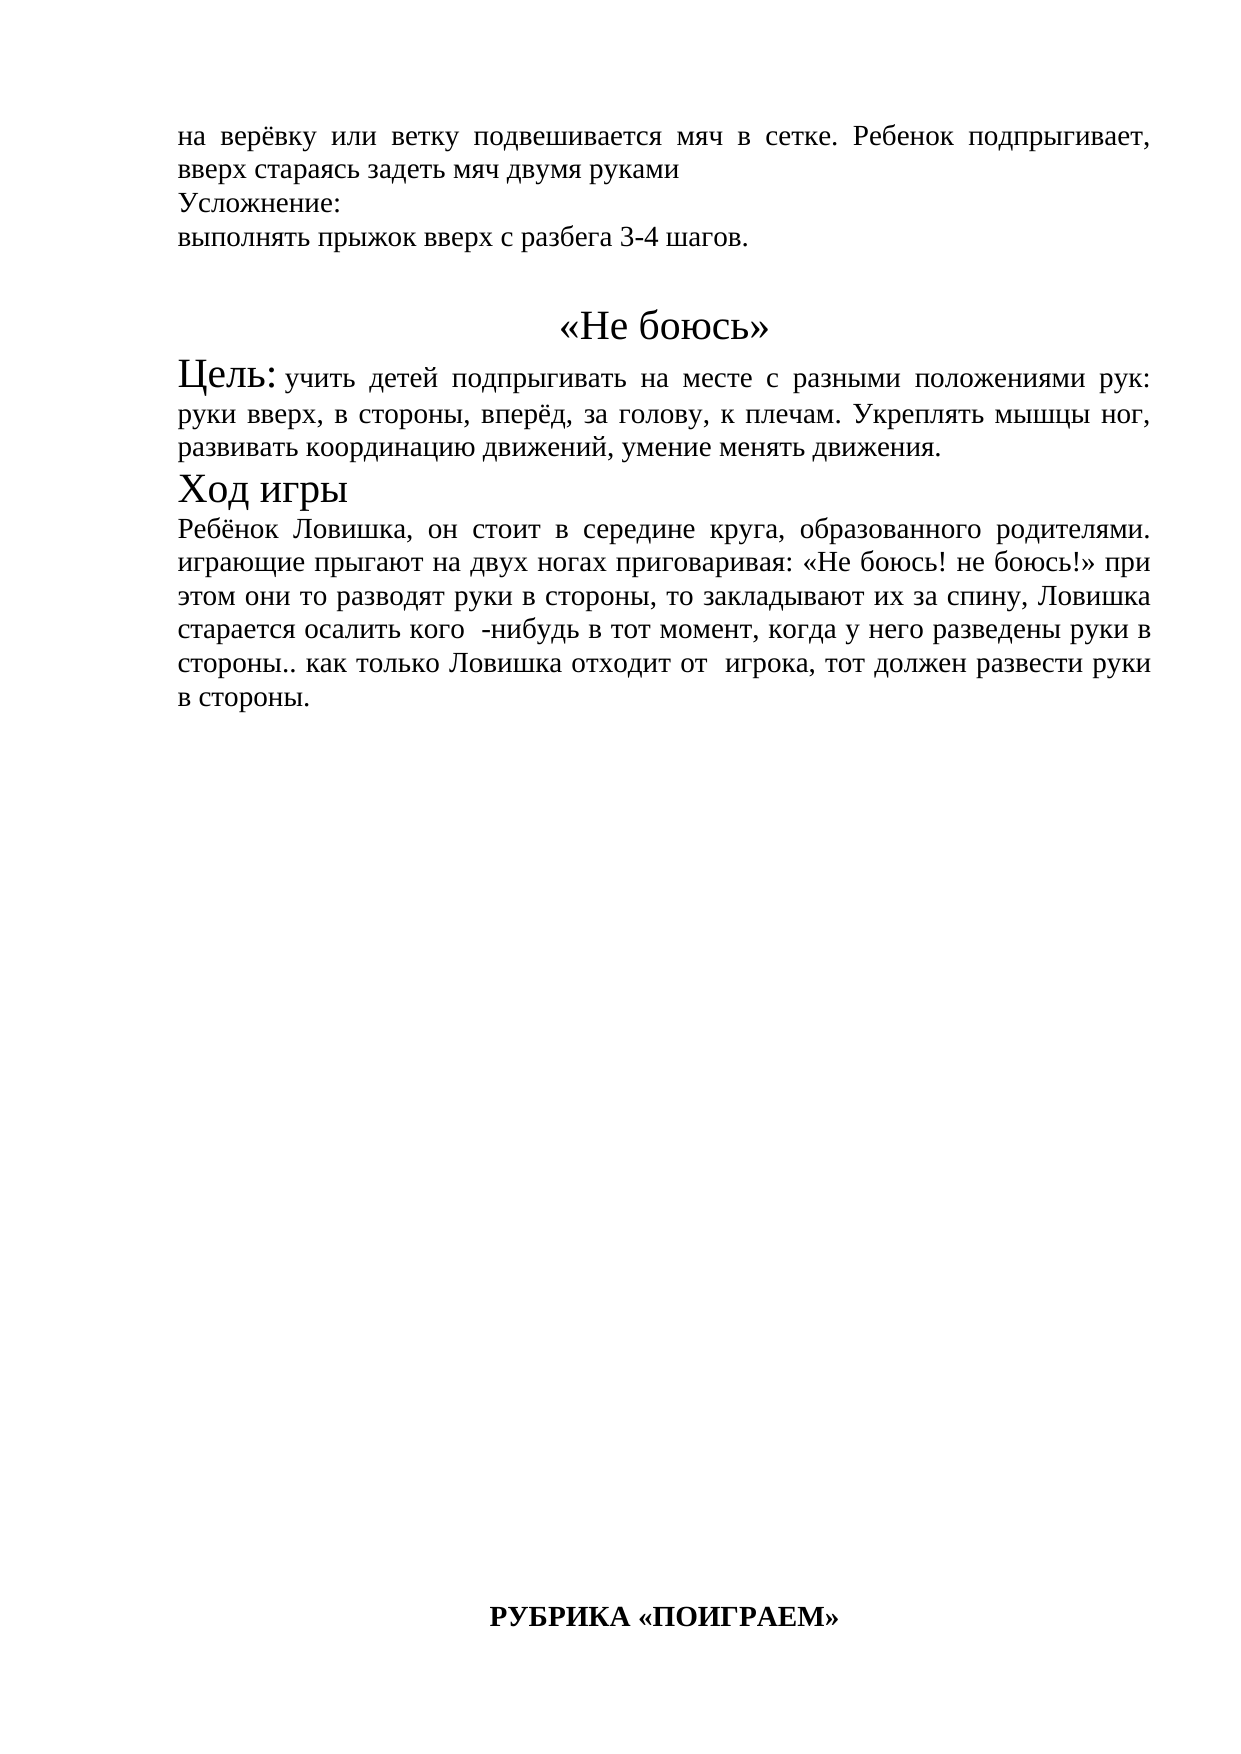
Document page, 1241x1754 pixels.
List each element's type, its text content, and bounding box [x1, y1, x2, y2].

text Ребёнок Ловишка, он стоит в середине круга, образованного родителями. играющие прыгают на двух ногах приговаривая: «Не боюсь! не боюсь!» при этом они то разводят руки в стороны, то закладывают их за спину, Ловишка старается осалить кого -нибудь в тот момент, когда у него разведены руки в стороны.. как только Ловишка отходит от игрока, тот должен развести руки в стороны. [177, 511, 1152, 712]
text «Не боюсь» [177, 300, 1152, 348]
text РУБРИКА «ПОИГРАЕМ» [177, 1599, 1152, 1633]
text Цель: учить детей подпрыгивать на месте с разными положениями рук: руки вверх, в стороны, вперёд, за голову, к плечам. Укреплять мышцы ног, развивать координацию движений, умение менять движения. [177, 348, 1152, 463]
text Ход игры [177, 463, 1152, 511]
text выполнять прыжок вверх с разбега 3-4 шагов. [177, 219, 1152, 252]
text на верёвку или ветку подвешивается мяч в сетке. Ребенок подпрыгивает, вверх стараясь задеть мяч двумя руками [177, 118, 1152, 185]
text Усложнение: [177, 185, 1152, 219]
